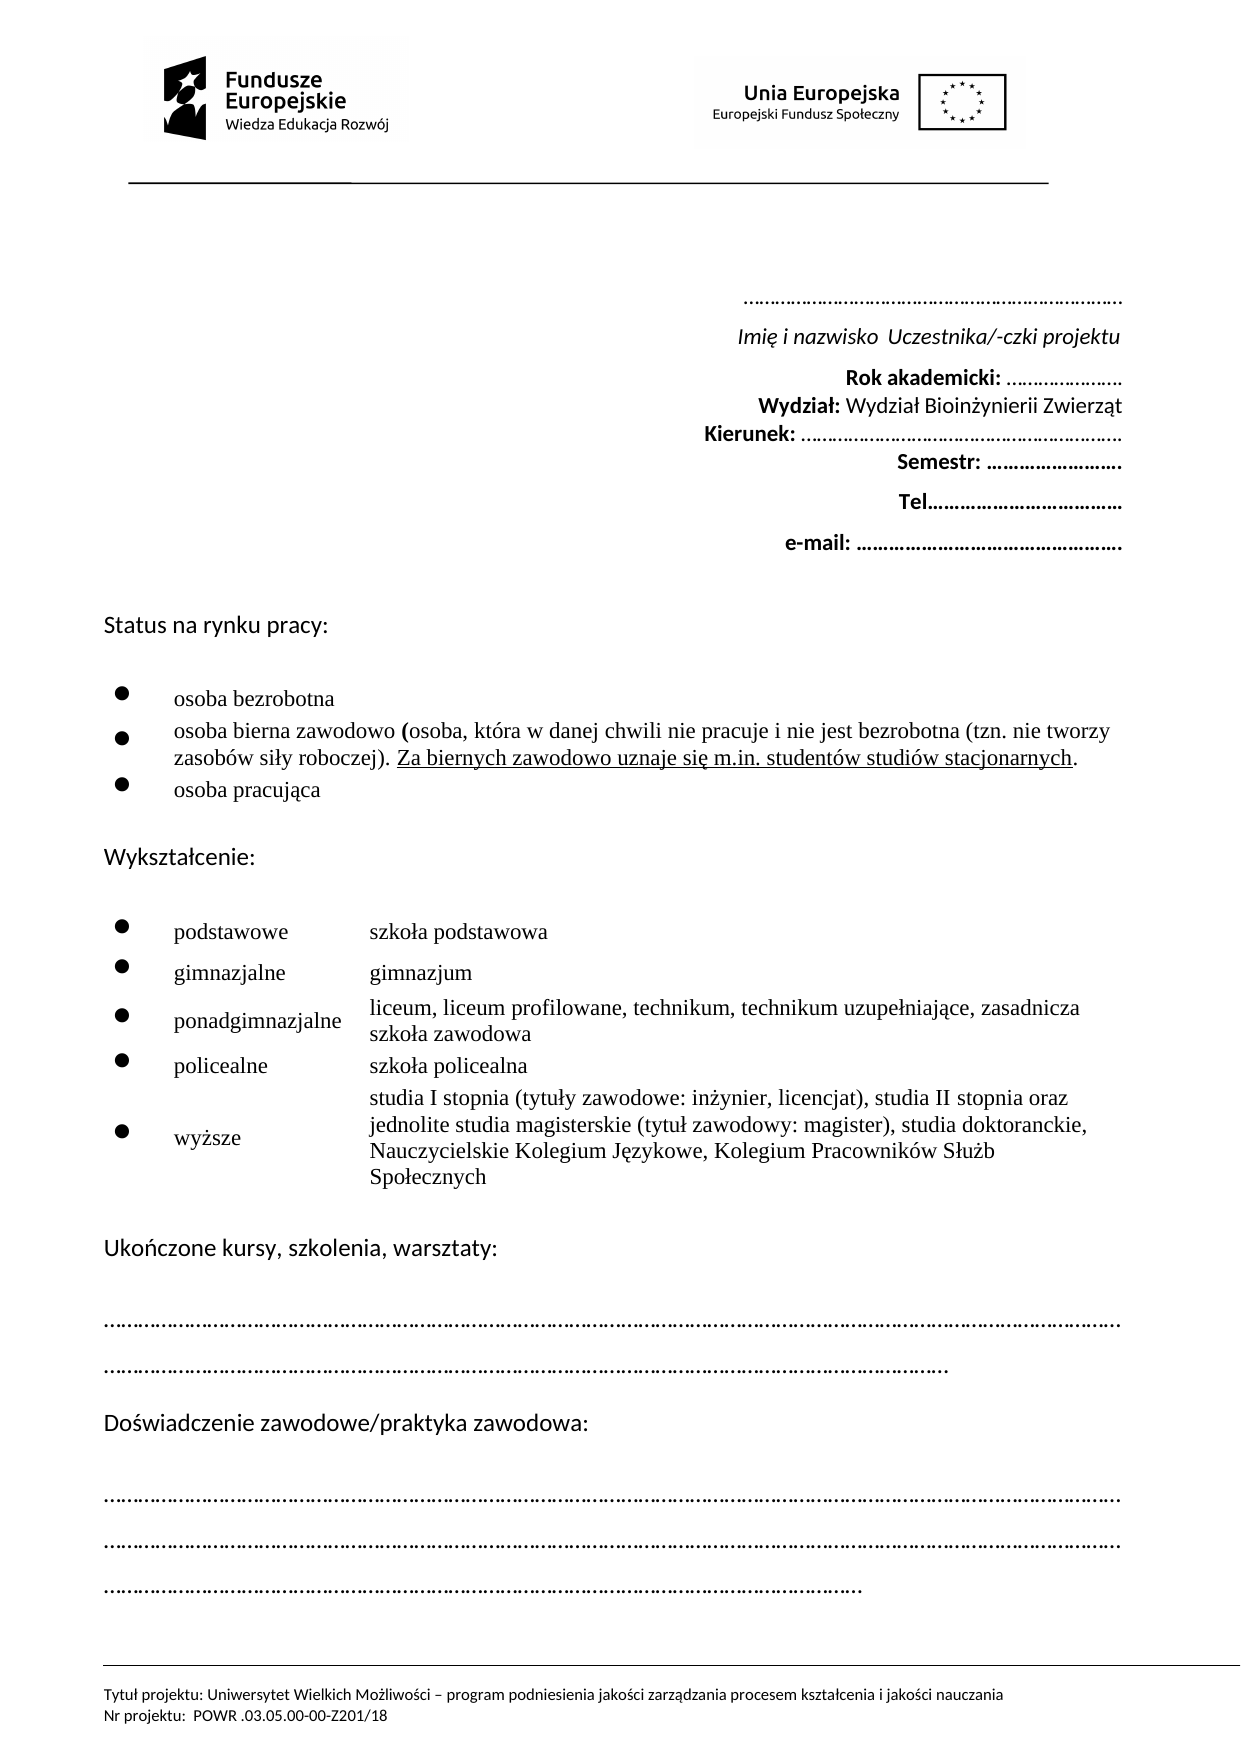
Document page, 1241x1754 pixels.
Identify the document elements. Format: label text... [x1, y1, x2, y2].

table_cell [104, 718, 162, 770]
table_cell osoba bierna zawodowo (osoba, która w danej chwili nie pracuje i nie jest bezrobotna (tzn. nie tworzy zasobów siły roboczej). Za biernych zawodowo uznaje się m.in. studentów studiów stacjonarnych. [163, 718, 1122, 770]
table_cell [104, 1046, 162, 1084]
table_cell policealne [163, 1046, 358, 1084]
text e-mail: …………………………………………. [103, 528, 1123, 556]
text ……………………………………………………………………………………………………………………………………………………………………………………………………………………………………………………………………………………………… [103, 1303, 1123, 1379]
text Imię i nazwisko Uczestnika/-czki projektu [103, 322, 1123, 350]
table_header [104, 912, 162, 950]
text Tel……………………………… [103, 487, 1123, 515]
table_cell studia I stopnia (tytuły zawodowe: inżynier, licencjat), studia II stopnia oraz jednolite studia magisterskie (tytuł zawodowy: magister), studia doktoranckie, Nauczycielskie Kolegium Językowe, Kolegium Pracowników Służb Społecznych [358, 1084, 1111, 1190]
text ……………………………………………………………… [103, 282, 1123, 310]
table_cell gimnazjum [358, 950, 1111, 994]
text Doświadczenie zawodowe/praktyka zawodowa: [103, 1407, 1123, 1438]
table_header szkoła podstawowa [358, 912, 1111, 950]
text Semestr: ……………………. [103, 447, 1123, 475]
table_cell [104, 770, 162, 809]
table_header [104, 680, 162, 718]
text Rok akademicki: …………………. [103, 363, 1123, 391]
text Kierunek: ……………………………………………………. [103, 419, 1123, 447]
table_header osoba bezrobotna [163, 680, 1122, 718]
text Wykształcenie: [103, 841, 1123, 872]
picture [694, 56, 1026, 149]
table_cell liceum, liceum profilowane, technikum, technikum uzupełniające, zasadnicza szkoła zawodowa [358, 994, 1111, 1046]
picture [143, 36, 409, 142]
table_cell szkoła policealna [358, 1046, 1111, 1084]
table_cell wyższe [163, 1084, 358, 1190]
table_cell gimnazjalne [163, 950, 358, 994]
text Status na rynku pracy: [103, 609, 1123, 639]
table_cell [104, 950, 162, 994]
text Wydział: Wydział Bioinżynierii Zwierząt [103, 391, 1123, 419]
table_cell osoba pracująca [163, 770, 1122, 809]
table_cell ponadgimnazjalne [163, 994, 358, 1046]
table_cell [104, 1084, 162, 1190]
table_header podstawowe [163, 912, 358, 950]
table_cell [104, 994, 162, 1046]
text Ukończone kursy, szkolenia, warsztaty: [103, 1233, 1123, 1263]
